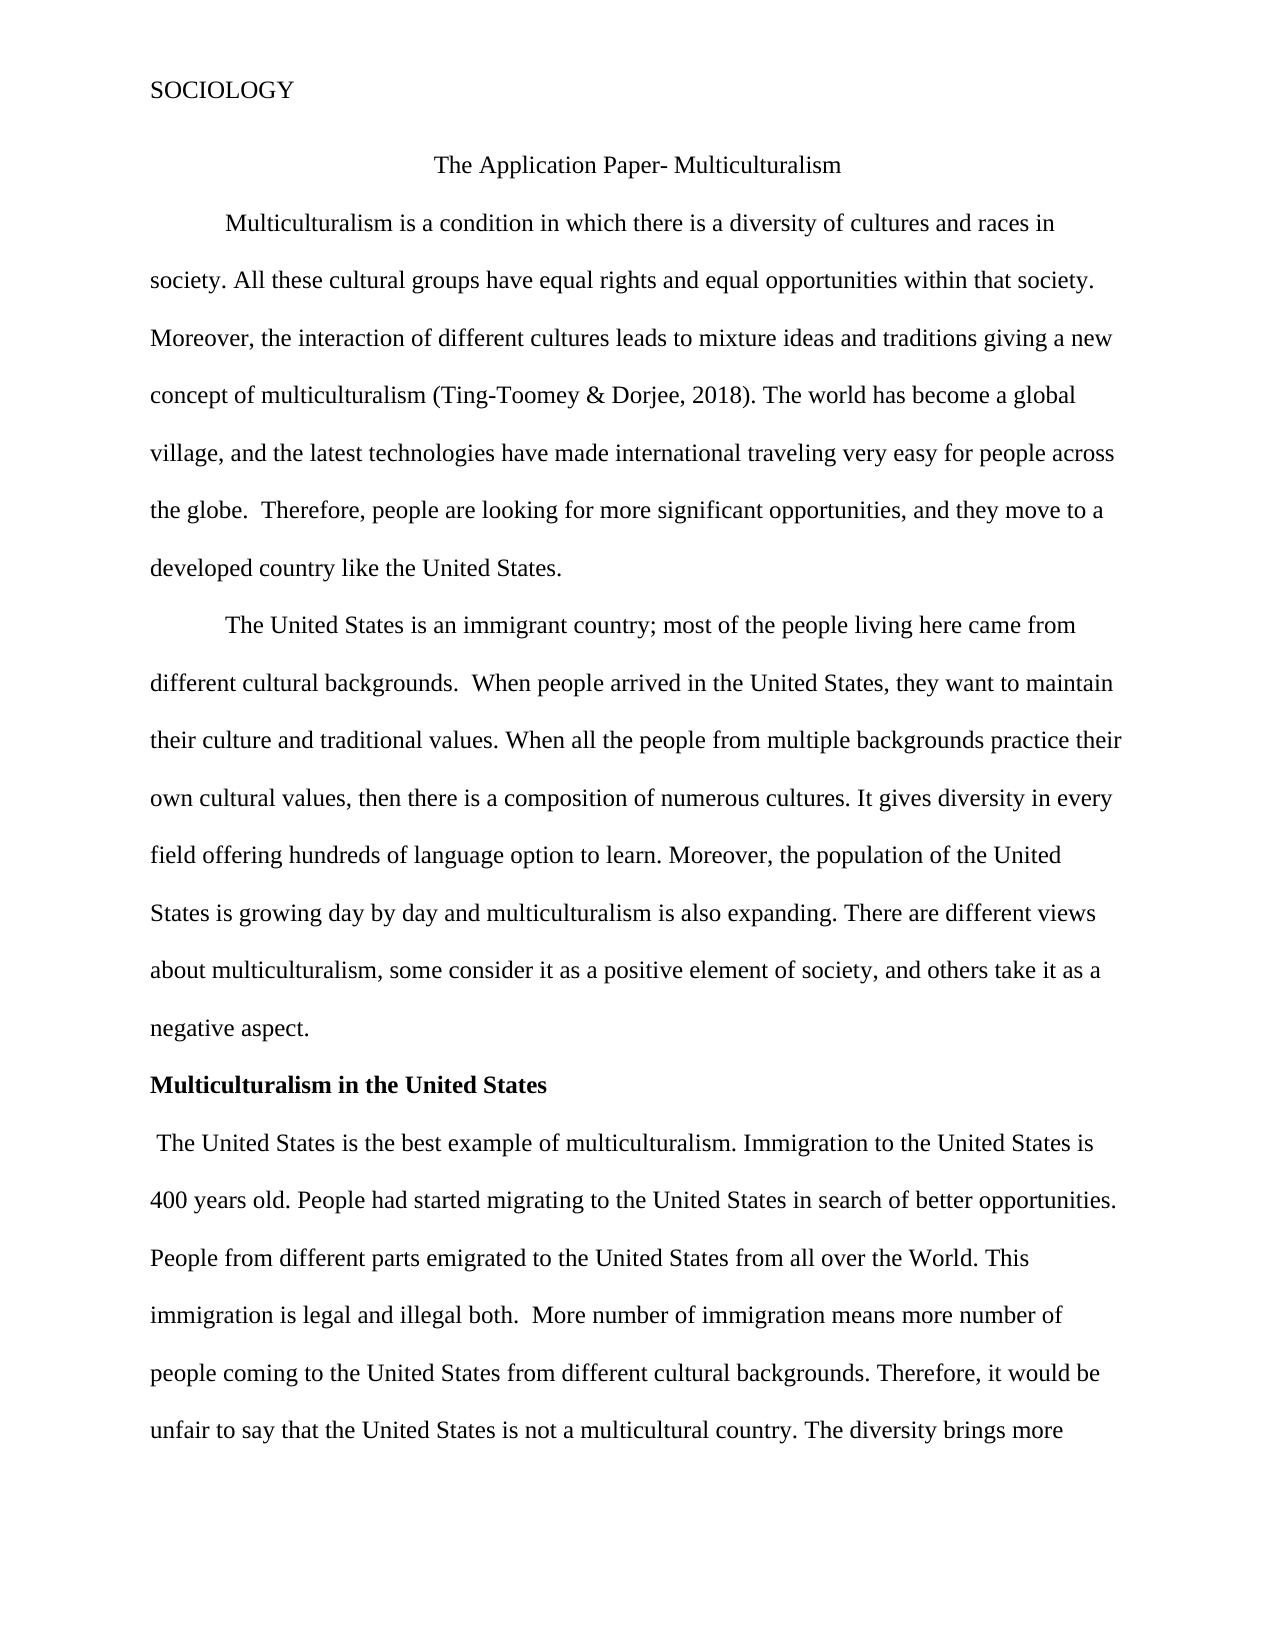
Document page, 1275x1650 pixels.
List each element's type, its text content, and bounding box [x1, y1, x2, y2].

text Multiculturalism in the United States [150, 1070, 1125, 1099]
text The Application Paper- Multiculturalism [150, 150, 1125, 179]
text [150, 1128, 1125, 1444]
text Multiculturalism is a condition in which there is a diversity of cultures and races in society. All these cultural groups have equal rights and equal opportunities within that society. Moreover, the interaction of different cultures leads to mixture ideas and traditions giving a new concept of multiculturalism (Ting-Toomey & Dorjee, 2018). The world has become a global village, and the latest technologies have made international traveling very easy for people across the globe. Therefore, people are looking for more significant opportunities, and they move to a developed country like the United States. [150, 208, 1125, 582]
text The United States is an immigrant country; most of the people living here came from different cultural backgrounds. When people arrived in the United States, they want to maintain their culture and traditional values. When all the people from multiple backgrounds practice their own cultural values, then there is a composition of numerous cultures. It gives diversity in every field offering hundreds of language option to learn. Moreover, the population of the United States is growing day by day and multiculturalism is also expanding. There are different views about multiculturalism, some consider it as a positive element of society, and others take it as a negative aspect. [150, 610, 1125, 1042]
